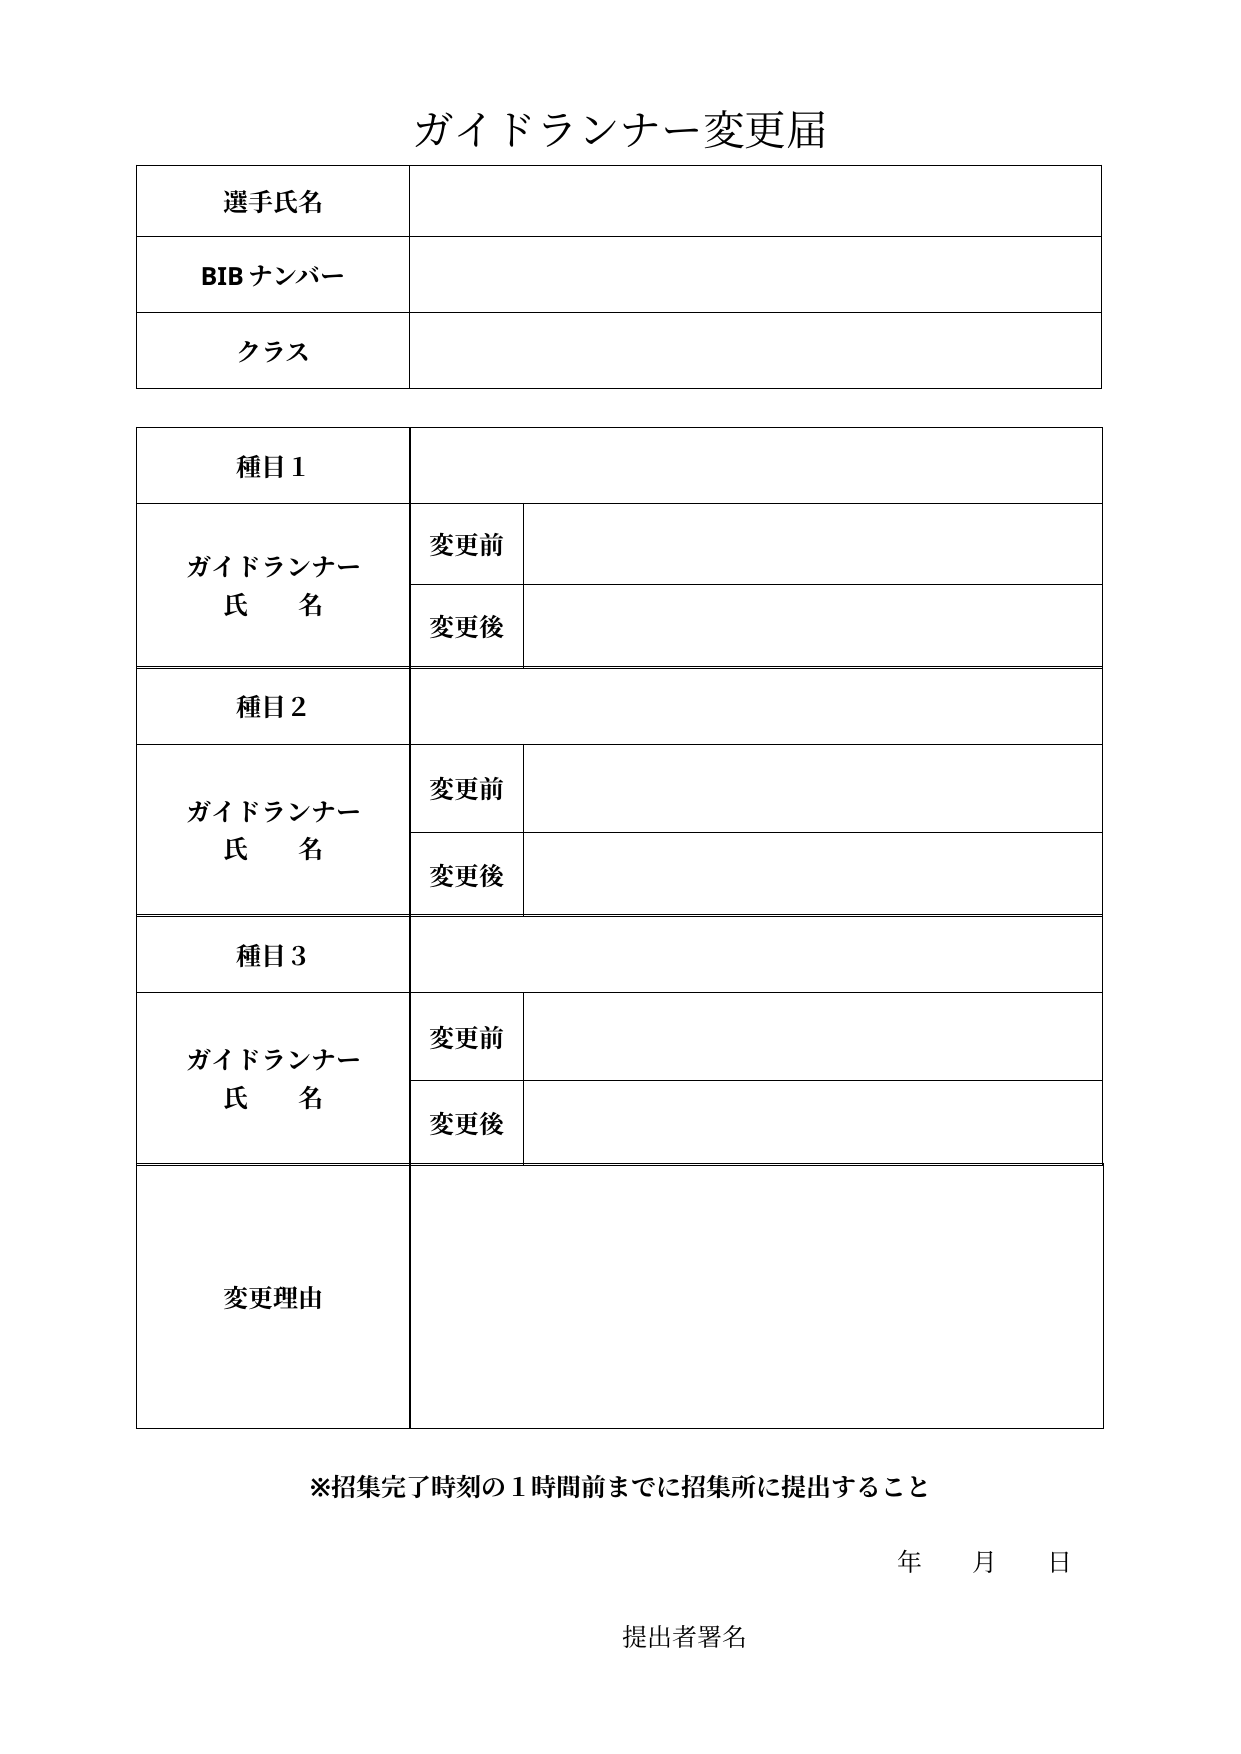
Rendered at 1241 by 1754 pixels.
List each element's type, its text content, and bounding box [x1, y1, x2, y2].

table_cell ガイドランナー 氏 名 [137, 504, 409, 666]
table_cell [524, 745, 1102, 832]
text 年 月 日 [148, 1542, 1092, 1579]
table_cell 種目３ [137, 917, 409, 992]
table_cell クラス [137, 313, 409, 388]
table_cell [410, 313, 1101, 388]
table_header 選手氏名 [137, 166, 409, 236]
text ガイドランナー変更届 [148, 89, 1092, 164]
table_cell [411, 917, 1102, 992]
table_cell 変更理由 [137, 1166, 409, 1428]
table_cell ガイドランナー 氏 名 [137, 993, 409, 1162]
table_header [410, 166, 1101, 236]
table_cell [524, 833, 1102, 914]
table_cell 変更後 [411, 585, 523, 666]
table_cell ガイドランナー 氏 名 [137, 745, 409, 914]
table_cell [524, 585, 1102, 666]
text ※招集完了時刻の１時間前までに招集所に提出すること [148, 1467, 1092, 1504]
table_cell [411, 1166, 1103, 1428]
table_cell [410, 237, 1101, 312]
table_header 種目１ [137, 428, 409, 503]
table_cell [524, 1081, 1102, 1162]
table_cell [411, 669, 1102, 744]
table_cell BIBナンバー [137, 237, 409, 312]
table_cell 変更前 [411, 745, 523, 832]
table_cell 種目２ [137, 669, 409, 744]
table_cell 変更後 [411, 833, 523, 914]
text 提出者署名 [148, 1617, 1092, 1654]
table_cell 変更後 [411, 1081, 523, 1162]
table_header [411, 428, 1102, 503]
table_cell [524, 504, 1102, 583]
table_cell 変更前 [411, 993, 523, 1080]
table_cell [524, 993, 1102, 1080]
table_cell 変更前 [411, 504, 523, 583]
